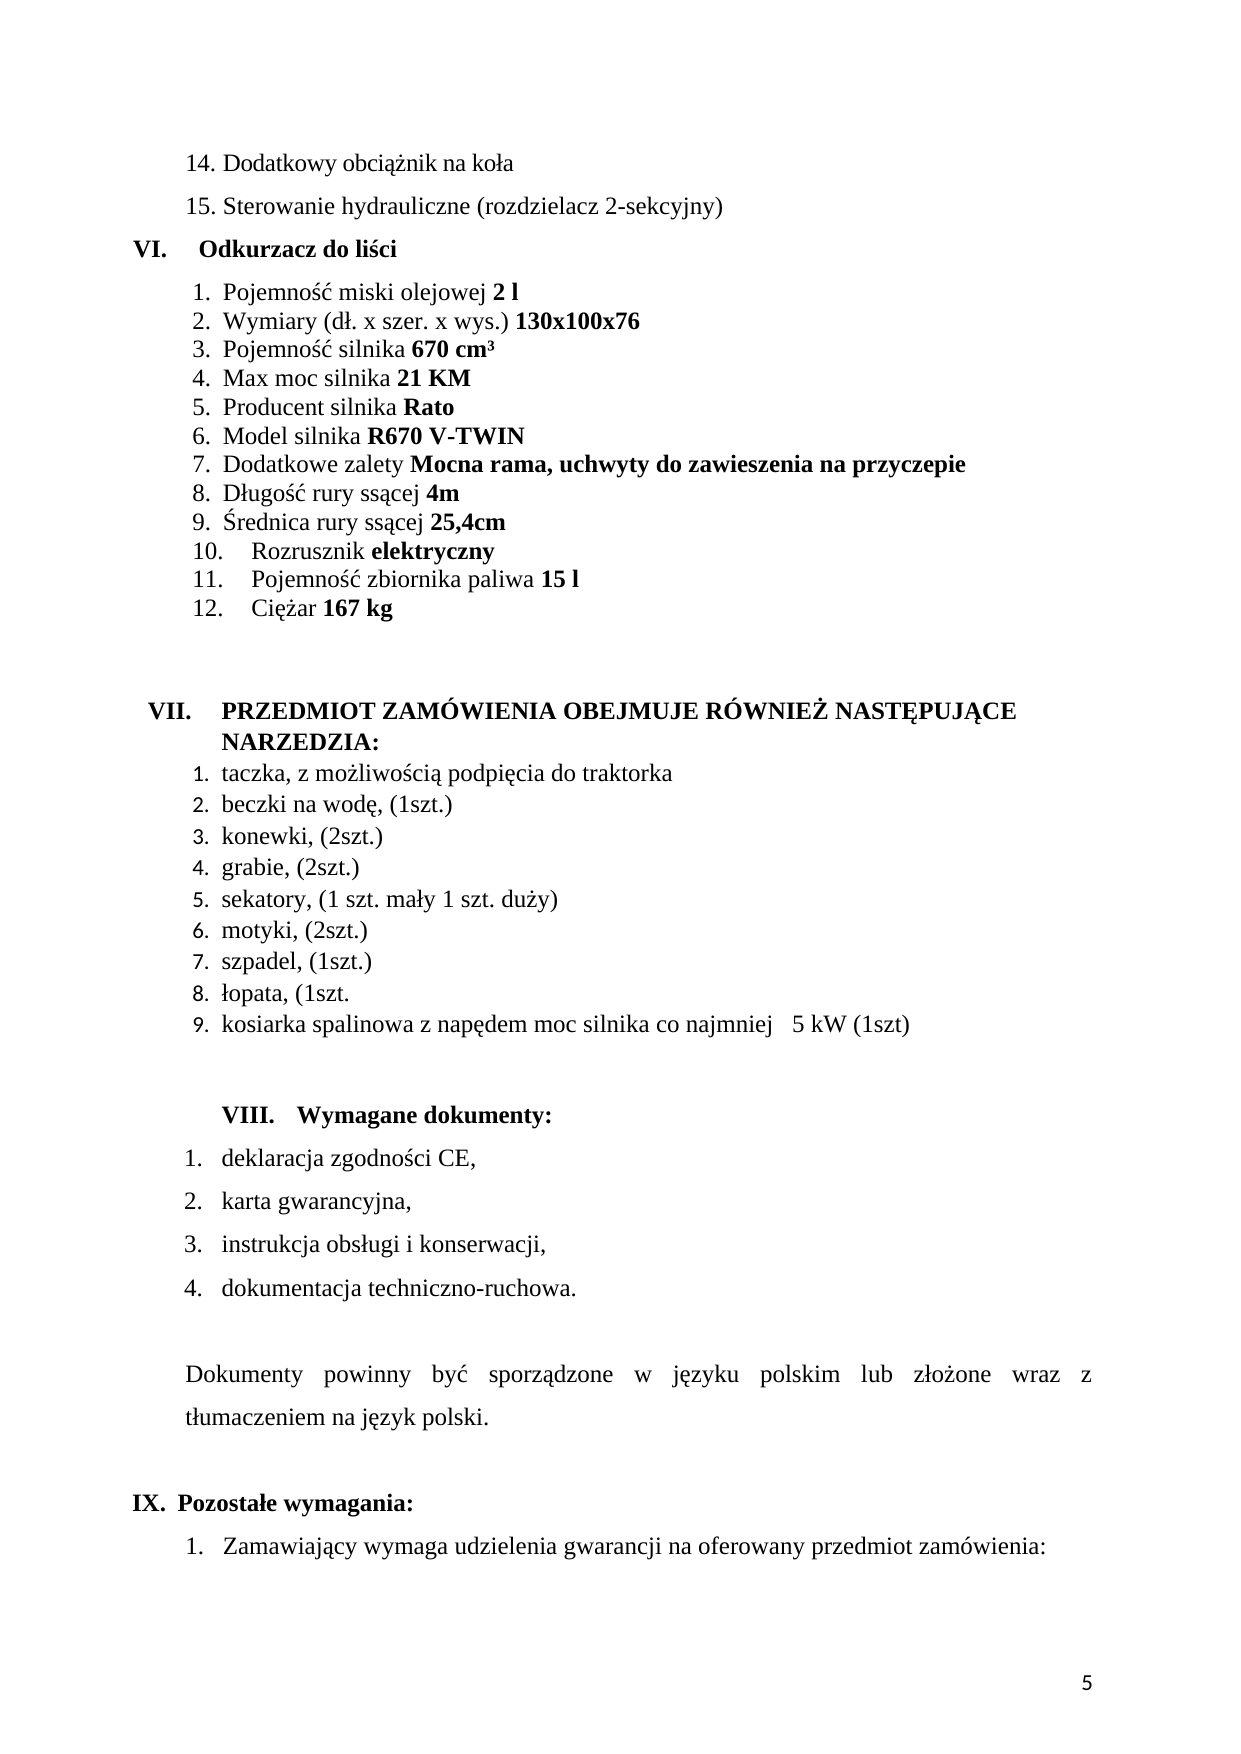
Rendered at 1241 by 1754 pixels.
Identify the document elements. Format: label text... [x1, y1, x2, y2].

list konewki, (2szt.) [192, 821, 1093, 850]
list Max moc silnika 21 KM [192, 363, 1093, 392]
list Wymagane dokumenty: [221, 1100, 1093, 1129]
list Średnica rury ssącej 25,4cm [192, 507, 1093, 536]
list PRZEDMIOT ZAMÓWIENIA OBEJMUJE RÓWNIEŻ NASTĘPUJĄCE NARZEDZIA: [148, 696, 1093, 756]
list Pojemność miski olejowej 2 l [192, 277, 1093, 306]
list Sterowanie hydrauliczne (rozdzielacz 2-sekcyjny) [185, 191, 1093, 219]
list Producent silnika Rato [192, 392, 1093, 421]
list szpadel, (1szt.) [192, 946, 1093, 975]
list beczki na wodę, (1szt.) [192, 789, 1093, 819]
list Zamawiający wymaga udzielenia gwarancji na oferowany przedmiot zamówienia: [185, 1531, 1093, 1560]
list sekatory, (1 szt. mały 1 szt. duży) [192, 884, 1093, 913]
list łopata, (1szt. [192, 978, 1093, 1007]
list Pojemność zbiornika paliwa 15 l [192, 564, 1093, 593]
list Dodatkowe zalety Mocna rama, uchwyty do zawieszenia na przyczepie [192, 449, 1093, 478]
list grabie, (2szt.) [192, 852, 1093, 881]
list Odkurzacz do liści [133, 234, 1093, 263]
list Pozostałe wymagania: [132, 1488, 1093, 1517]
list deklaracja zgodności CE, [184, 1143, 1093, 1172]
list Dokumenty powinny być sporządzone w języku polskim lub złożone wraz z tłumaczeniem na język polski. [185, 1359, 1093, 1431]
list Pojemność silnika 670 cm³ [192, 334, 1093, 363]
list Długość rury ssącej 4m [192, 478, 1093, 507]
list Dodatkowy obciążnik na koła [185, 148, 1093, 176]
list motyki, (2szt.) [192, 915, 1093, 944]
list Wymiary (dł. x szer. x wys.) 130x100x76 [192, 306, 1093, 334]
list taczka, z możliwością podpięcia do traktorka [192, 758, 1093, 787]
list Model silnika R670 V-TWIN [192, 421, 1093, 449]
list Ciężar 167 kg [192, 593, 1093, 622]
list instrukcja obsługi i konserwacji, [184, 1229, 1093, 1258]
list Rozrusznik elektryczny [192, 536, 1093, 564]
list karta gwarancyjna, [184, 1186, 1093, 1215]
list dokumentacja techniczno-ruchowa. [184, 1273, 1093, 1301]
list kosiarka spalinowa z napędem moc silnika co najmniej 5 kW (1szt) [192, 1009, 1093, 1038]
